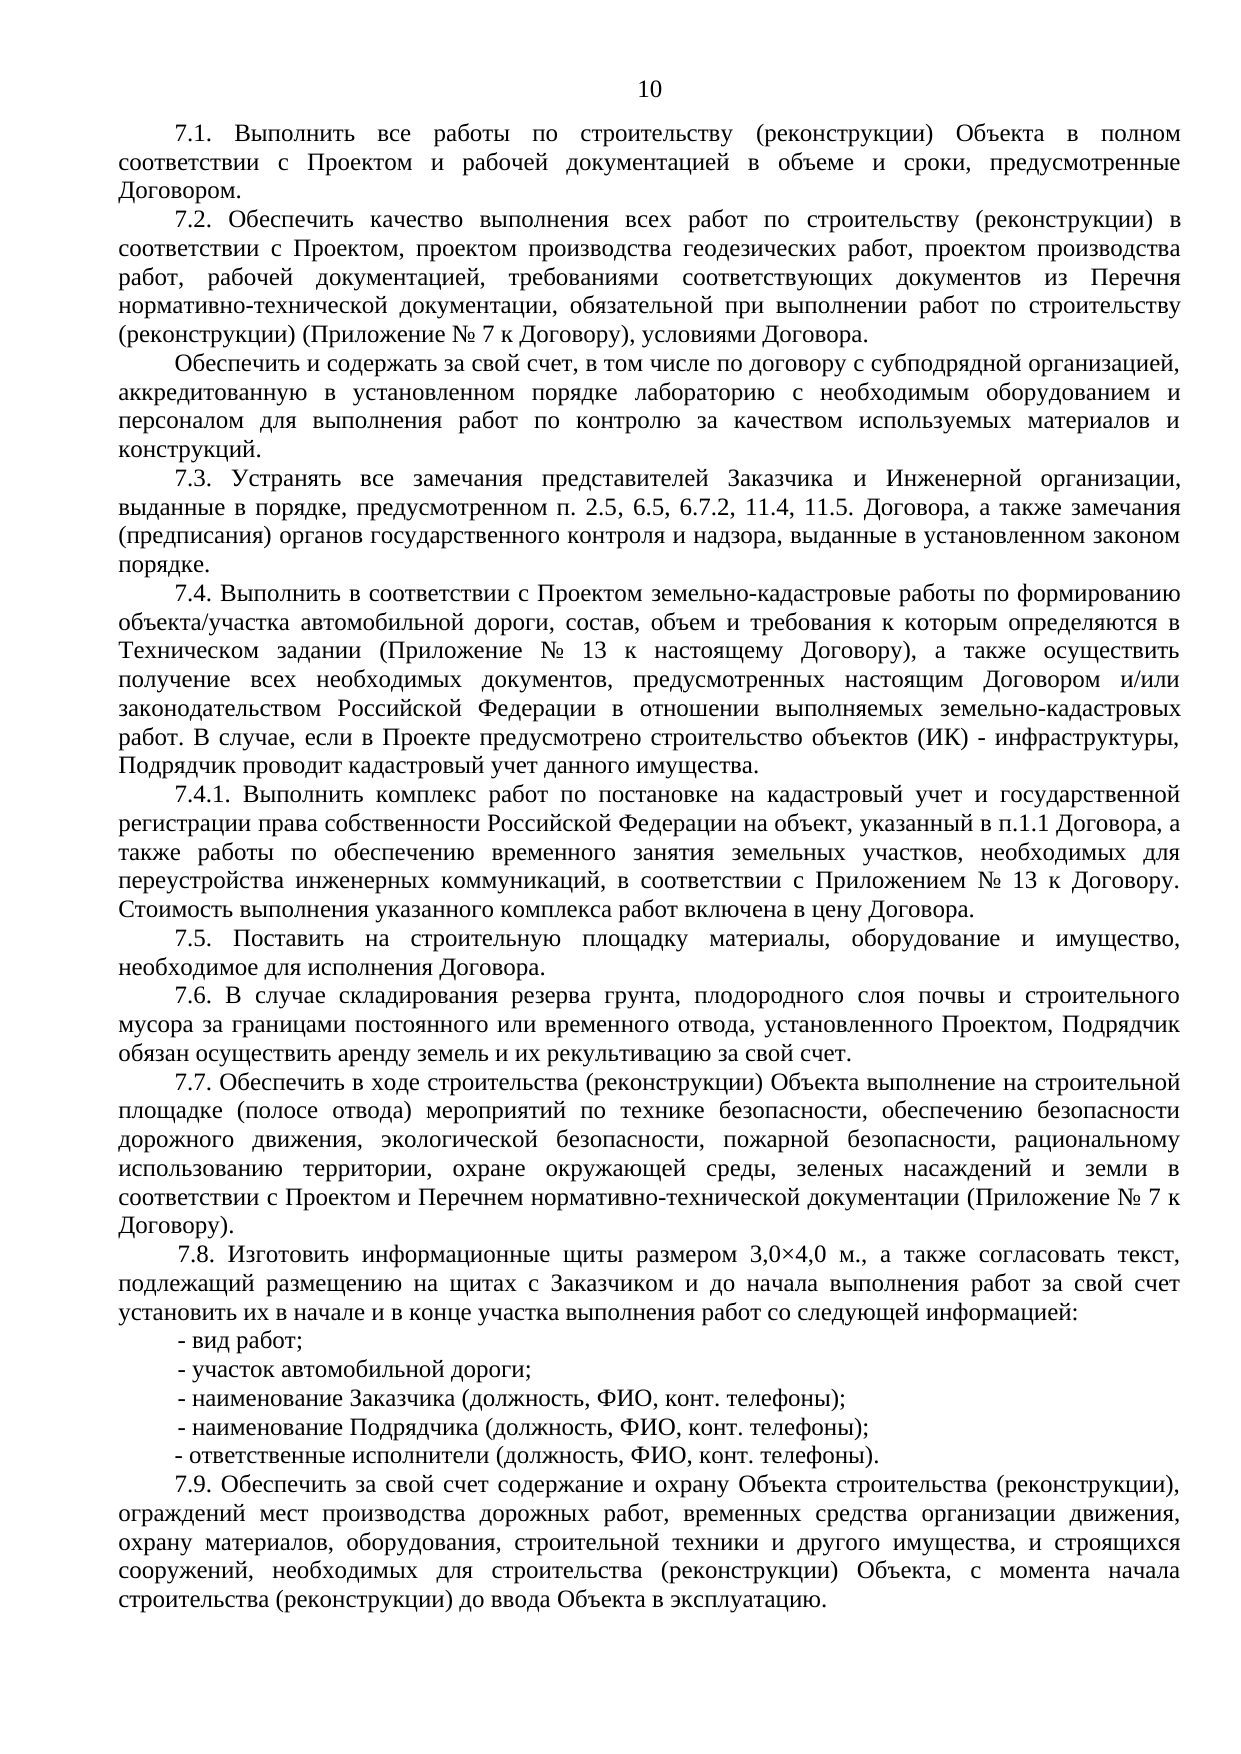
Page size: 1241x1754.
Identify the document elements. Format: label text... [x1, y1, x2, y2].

text 7.9. Обеспечить за свой счет содержание и охрану Объекта строительства (реконструкции), ограждений мест производства дорожных работ, временных средства организации движения, охрану материалов, оборудования, строительной техники и другого имущества, и строящихся сооружений, необходимых для строительства (реконструкции) Объекта, с момента начала строительства (реконструкции) до ввода Объекта в эксплуатацию. [118, 1469, 1181, 1613]
text 7.4.1. Выполнить комплекс работ по постановке на кадастровый учет и государственной регистрации права собственности Российской Федерации на объект, указанный в п.1.1 Договора, а также работы по обеспечению временного занятия земельных участков, необходимых для переустройства инженерных коммуникаций, в соответствии с Приложением № 13 к Договору. Стоимость выполнения указанного комплекса работ включена в цену Договора. [118, 779, 1181, 923]
text 7.6. В случае складирования резерва грунта, плодородного слоя почвы и строительного мусора за границами постоянного или временного отвода, установленного Проектом, Подрядчик обязан осуществить аренду земель и их рекультивацию за свой счет. [118, 981, 1181, 1067]
text - ответственные исполнители (должность, ФИО, конт. телефоны). [118, 1441, 1181, 1469]
text - наименование Подрядчика (должность, ФИО, конт. телефоны); [118, 1412, 1181, 1441]
text 7.8. Изготовить информационные щиты размером 3,0×4,0 м., а также согласовать текст, подлежащий размещению на щитах с Заказчиком и до начала выполнения работ за свой счет установить их в начале и в конце участка выполнения работ со следующей информацией: [118, 1239, 1181, 1326]
text 7.5. Поставить на строительную площадку материалы, оборудование и имущество, необходимое для исполнения Договора. [118, 923, 1181, 981]
text - наименование Заказчика (должность, ФИО, конт. телефоны); [118, 1383, 1181, 1412]
text - вид работ; [118, 1326, 1181, 1354]
text 7.3. Устранять все замечания представителей Заказчика и Инженерной организации, выданные в порядке, предусмотренном п. 2.5, 6.5, 6.7.2, 11.4, 11.5. Договора, а также замечания (предписания) органов государственного контроля и надзора, выданные в установленном законом порядке. [118, 463, 1181, 578]
text - участок автомобильной дороги; [118, 1354, 1181, 1383]
text 7.1. Выполнить все работы по строительству (реконструкции) Объекта в полном соответствии с Проектом и рабочей документацией в объеме и сроки, предусмотренные Договором. [118, 118, 1181, 204]
text 7.4. Выполнить в соответствии с Проектом земельно-кадастровые работы по формированию объекта/участка автомобильной дороги, состав, объем и требования к которым определяются в Техническом задании (Приложение № 13 к настоящему Договору), а также осуществить получение всех необходимых документов, предусмотренных настоящим Договором и/или законодательством Российской Федерации в отношении выполняемых земельно-кадастровых работ. В случае, если в Проекте предусмотрено строительство объектов (ИК) - инфраструктуры, Подрядчик проводит кадастровый учет данного имущества. [118, 578, 1181, 779]
text 7.2. Обеспечить качество выполнения всех работ по строительству (реконструкции) в соответствии с Проектом, проектом производства геодезических работ, проектом производства работ, рабочей документацией, требованиями соответствующих документов из Перечня нормативно-технической документации, обязательной при выполнении работ по строительству (реконструкции) (Приложение № 7 к Договору), условиями Договора. [118, 204, 1181, 348]
text 7.7. Обеспечить в ходе строительства (реконструкции) Объекта выполнение на строительной площадке (полосе отвода) мероприятий по технике безопасности, обеспечению безопасности дорожного движения, экологической безопасности, пожарной безопасности, рациональному использованию территории, охране окружающей среды, зеленых насаждений и земли в соответствии с Проектом и Перечнем нормативно-технической документации (Приложение № 7 к Договору). [118, 1067, 1181, 1239]
text Обеспечить и содержать за свой счет, в том числе по договору с субподрядной организацией, аккредитованную в установленном порядке лабораторию с необходимым оборудованием и персоналом для выполнения работ по контролю за качеством используемых материалов и конструкций. [118, 348, 1181, 463]
